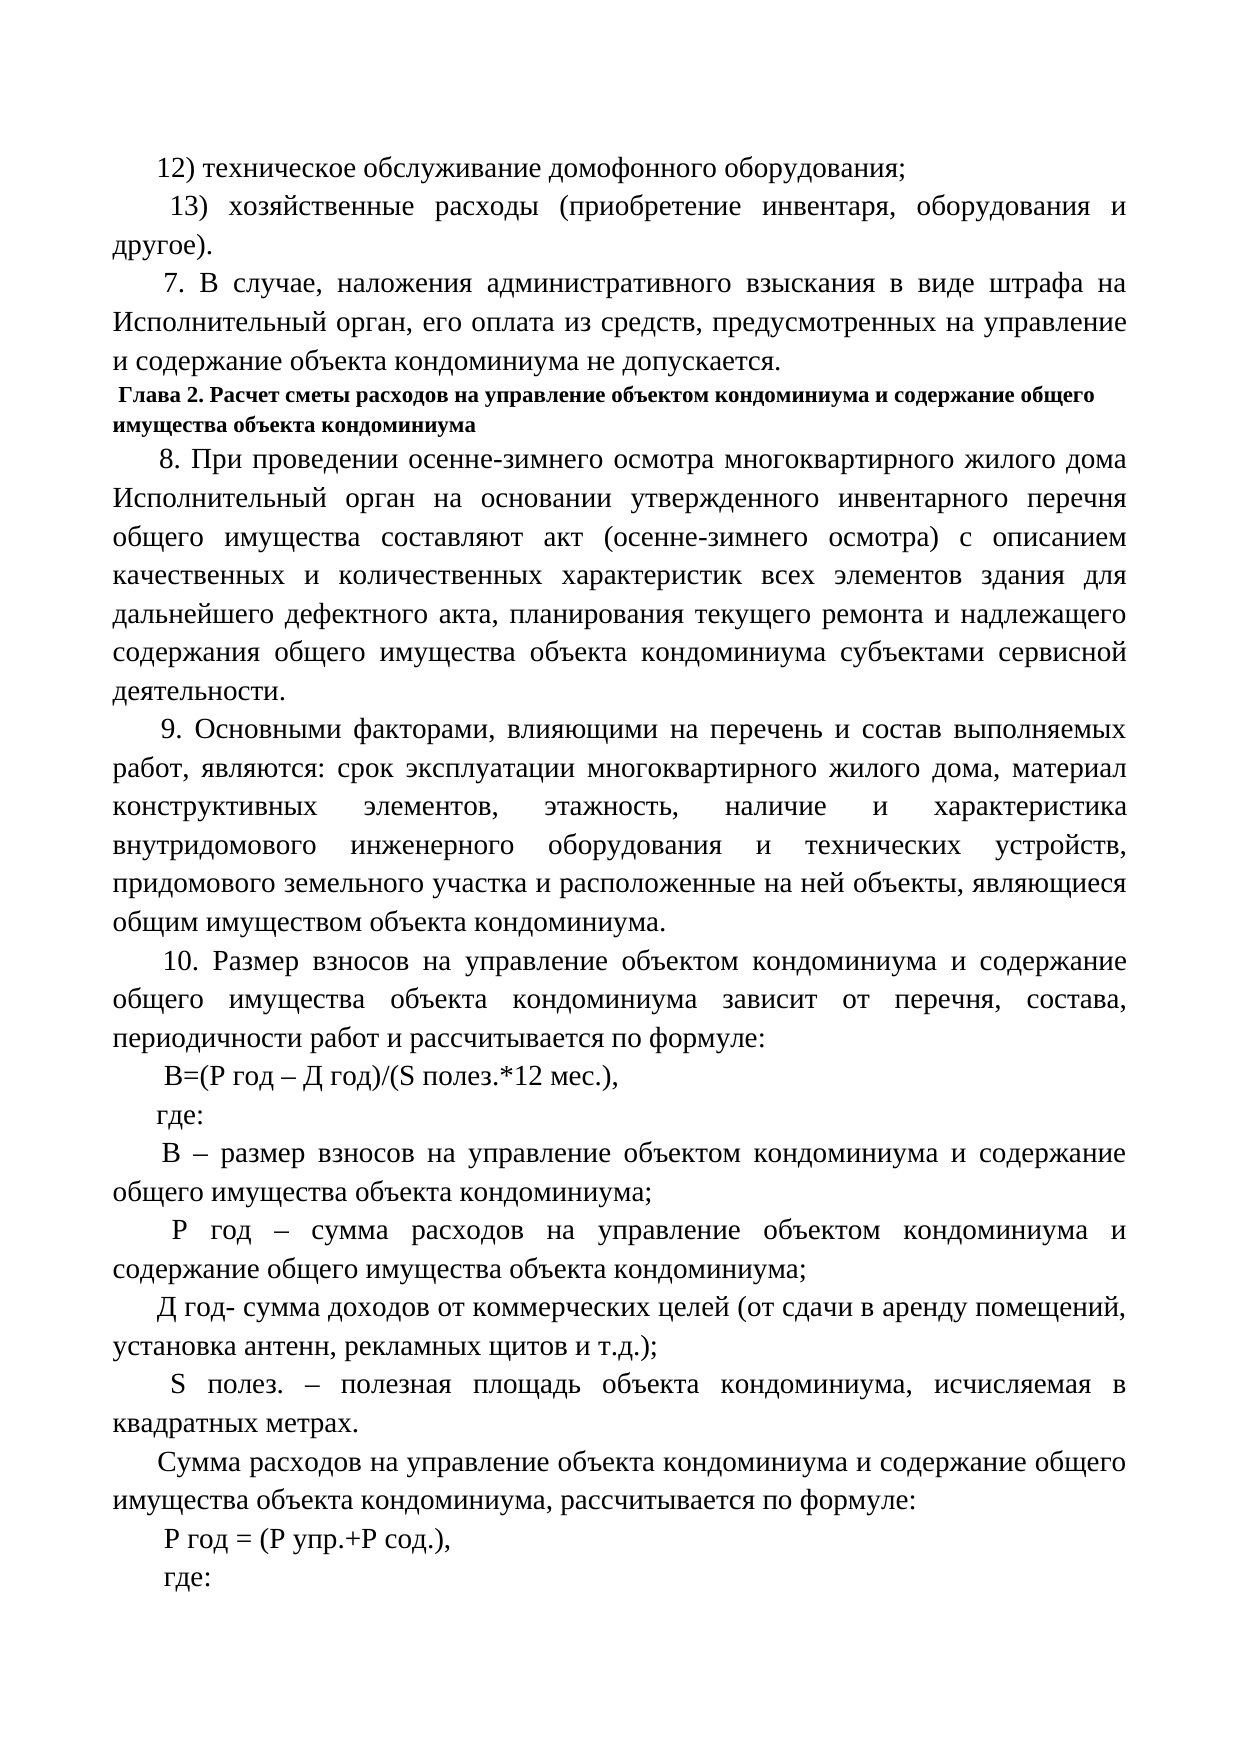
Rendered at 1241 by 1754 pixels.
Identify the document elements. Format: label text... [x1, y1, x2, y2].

text 9. Основными факторами, влияющими на перечень и состав выполняемых работ, являются: срок эксплуатации многоквартирного жилого дома, материал конструктивных элементов, этажность, наличие и характеристика внутридомового инженерного оборудования и технических устройств, придомового земельного участка и расположенные на ней объекты, являющиеся общим имуществом объекта кондоминиума. [112, 711, 1128, 938]
text 13) хозяйственные расходы (приобретение инвентаря, оборудования и другое). [112, 188, 1128, 261]
text 10. Размер взносов на управление объектом кондоминиума и содержание общего имущества объекта кондоминиума зависит от перечня, состава, периодичности работ и рассчитывается по формуле: [112, 943, 1128, 1053]
text Сумма расходов на управление объекта кондоминиума и содержание общего имущества объекта кондоминиума, рассчитывается по формуле: [112, 1444, 1128, 1516]
text 12) техническое обслуживание домофонного оборудования; [112, 150, 1128, 183]
text Д год- сумма доходов от коммерческих целей (от сдачи в аренду помещений, установка антенн, рекламных щитов и т.д.); [112, 1289, 1128, 1362]
text 7. В случае, наложения административного взыскания в виде штрафа на Исполнительный орган, его оплата из средств, предусмотренных на управление и содержание объекта кондоминиума не допускается. [112, 266, 1128, 376]
text В=(Р год – Д год)/(S полез.*12 мес.), [112, 1058, 1128, 1092]
text S полез. – полезная площадь объекта кондоминиума, исчисляемая в квадратных метрах. [112, 1367, 1128, 1439]
text Р год = (Р упр.+Р сод.), [112, 1521, 1128, 1554]
text Р год – сумма расходов на управление объектом кондоминиума и содержание общего имущества объекта кондоминиума; [112, 1212, 1128, 1284]
text 8. При проведении осенне-зимнего осмотра многоквартирного жилого дома Исполнительный орган на основании утвержденного инвентарного перечня общего имущества составляют акт (осенне-зимнего осмотра) с описанием качественных и количественных характеристик всех элементов здания для дальнейшего дефектного акта, планирования текущего ремонта и надлежащего содержания общего имущества объекта кондоминиума субъектами сервисной деятельности. [112, 442, 1128, 706]
text В – размер взносов на управление объектом кондоминиума и содержание общего имущества объекта кондоминиума; [112, 1135, 1128, 1207]
text где: [112, 1097, 1128, 1130]
text где: [112, 1559, 1128, 1593]
text Глава 2. Расчет сметы расходов на управление объектом кондоминиума и содержание общего имущества объекта кондоминиума [112, 381, 1128, 438]
